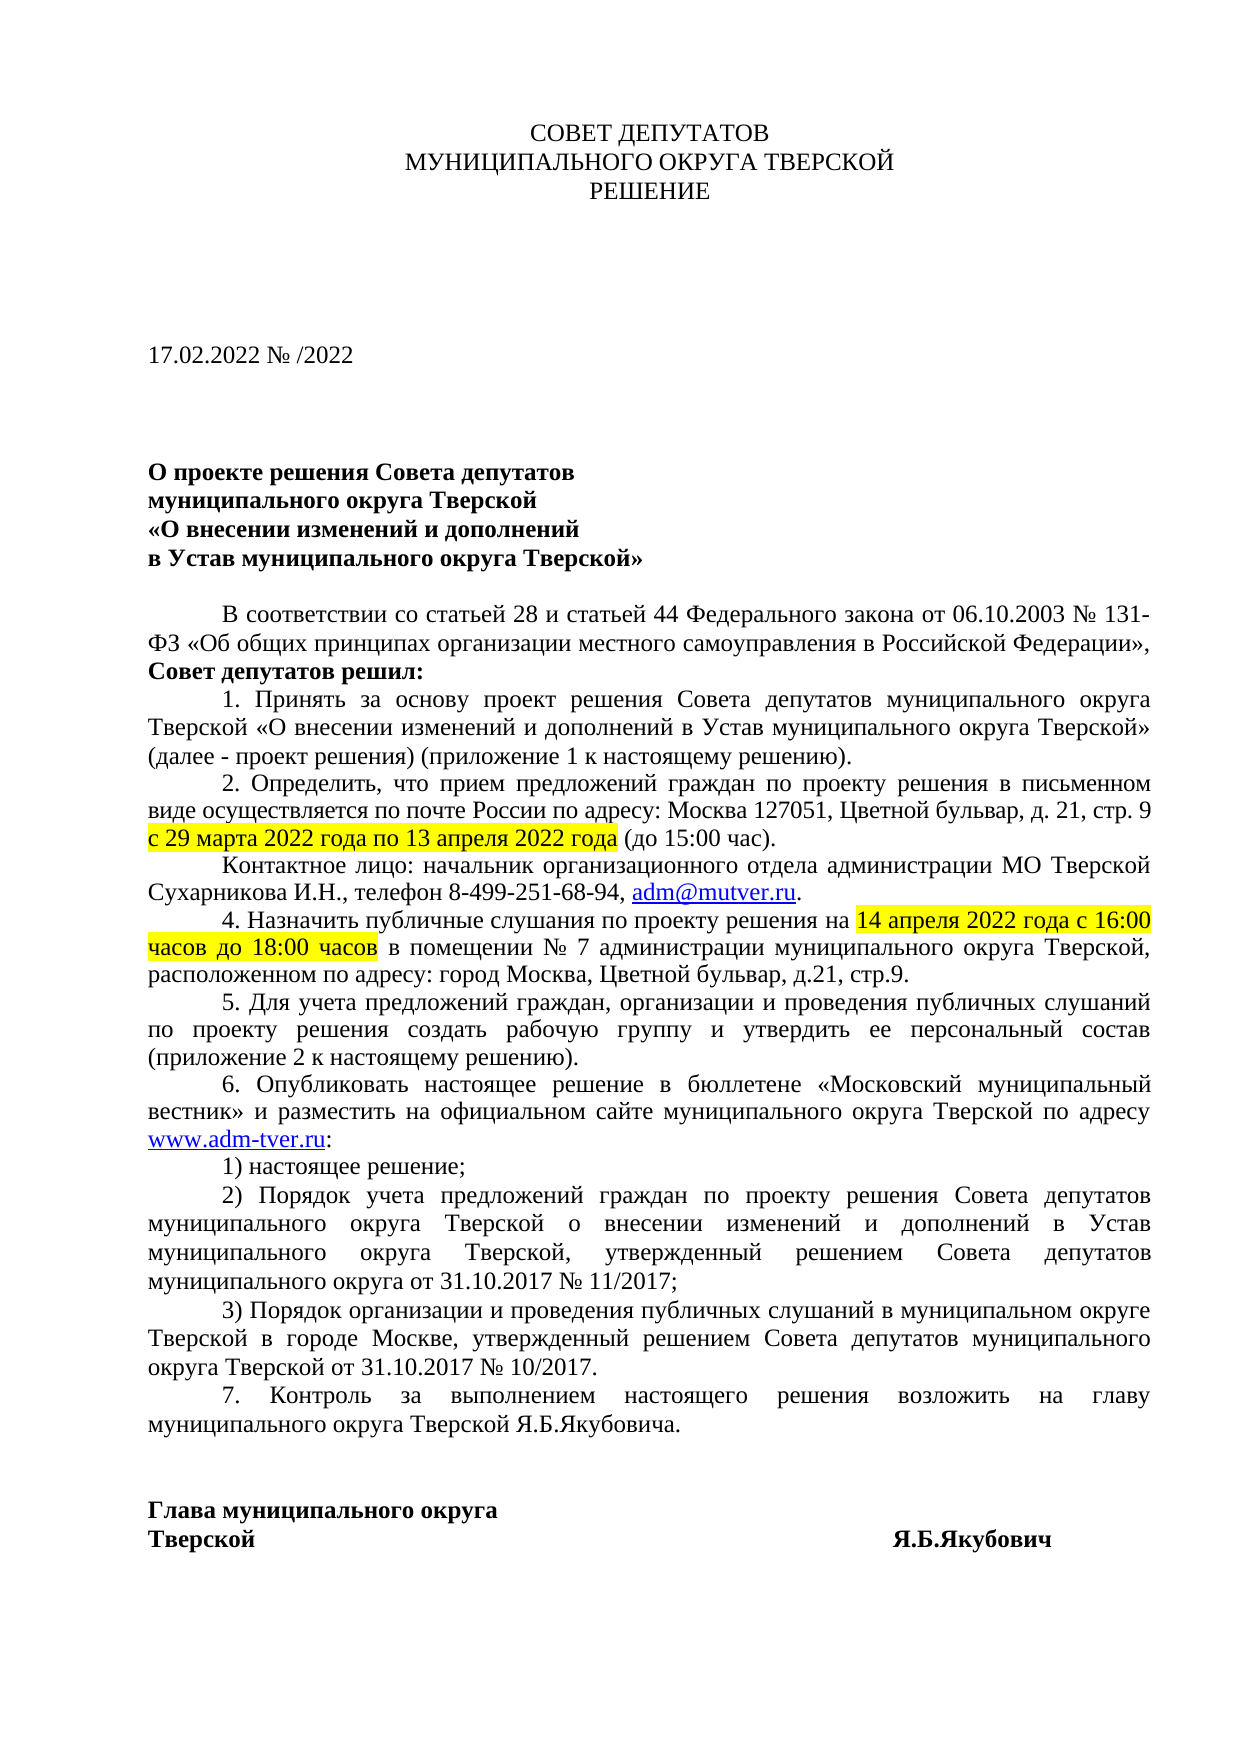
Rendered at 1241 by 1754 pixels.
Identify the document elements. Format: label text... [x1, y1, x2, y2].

list 7. Контроль за выполнением настоящего решения возложить на главу муниципального округа Тверской Я.Б.Якубовича. [148, 1381, 1152, 1437]
text СОВЕТ ДЕПУТАТОВ [148, 118, 1152, 147]
text МУНИЦИПАЛЬНОГО ОКРУГА ТВЕРСКОЙ [148, 147, 1152, 176]
text 5. Для учета предложений граждан, организации и проведения публичных слушаний по проекту решения создать рабочую группу и утвердить ее персональный состав (приложение 2 к настоящему решению). [148, 988, 1152, 1070]
text В соответствии со статьей 28 и статьей 44 Федерального закона от 06.10.2003 № 131-ФЗ «Об общих принципах организации местного самоуправления в Российской Федерации», Совет депутатов решил: [148, 600, 1152, 685]
text РЕШЕНИЕ [148, 176, 1152, 204]
text 1) настоящее решение; [148, 1152, 1152, 1180]
text 3) Порядок организации и проведения публичных слушаний в муниципальном округе Тверской в городе Москве, утвержденный решением Совета депутатов муниципального округа Тверской от 31.10.2017 № 10/2017. [148, 1295, 1152, 1381]
text Тверской Я.Б.Якубович [148, 1524, 1152, 1552]
text Глава муниципального округа [148, 1495, 1152, 1524]
text 4. Назначить публичные слушания по проекту решения на 14 апреля 2022 года с 16:00 часов до 18:00 часов в помещении № 7 администрации муниципального округа Тверской, расположенном по адресу: город Москва, Цветной бульвар, д.21, стр.9. [148, 906, 1152, 988]
text 17.02.2022 № /2022 [148, 340, 1152, 369]
text «О внесении изменений и дополнений [148, 514, 886, 543]
text муниципального округа Тверской [148, 485, 886, 514]
text 6. Опубликовать настоящее решение в бюллетене «Московский муниципальный вестник» и разместить на официальном сайте муниципального округа Тверской по адресу www.adm-tver.ru: [148, 1070, 1152, 1152]
text 2) Порядок учета предложений граждан по проекту решения Совета депутатов муниципального округа Тверской о внесении изменений и дополнений в Устав муниципального округа Тверской, утвержденный решением Совета депутатов муниципального округа от 31.10.2017 № 11/2017; [148, 1180, 1152, 1295]
text О проекте решения Совета депутатов [148, 457, 886, 485]
text в Устав муниципального округа Тверской» [148, 543, 886, 572]
text Контактное лицо: начальник организационного отдела администрации МО Тверской Сухарникова И.Н., телефон 8-499-251-68-94, adm@mutver.ru. [148, 852, 1152, 906]
text 2. Определить, что прием предложений граждан по проекту решения в письменном виде осуществляется по почте России по адресу: Москва 127051, Цветной бульвар, д. 21, стр. 9 с 29 марта 2022 года по 13 апреля 2022 года (до 15:00 час). [148, 769, 1152, 852]
text 1. Принять за основу проект решения Совета депутатов муниципального округа Тверской «О внесении изменений и дополнений в Устав муниципального округа Тверской» (далее - проект решения) (приложение 1 к настоящему решению). [148, 685, 1152, 769]
